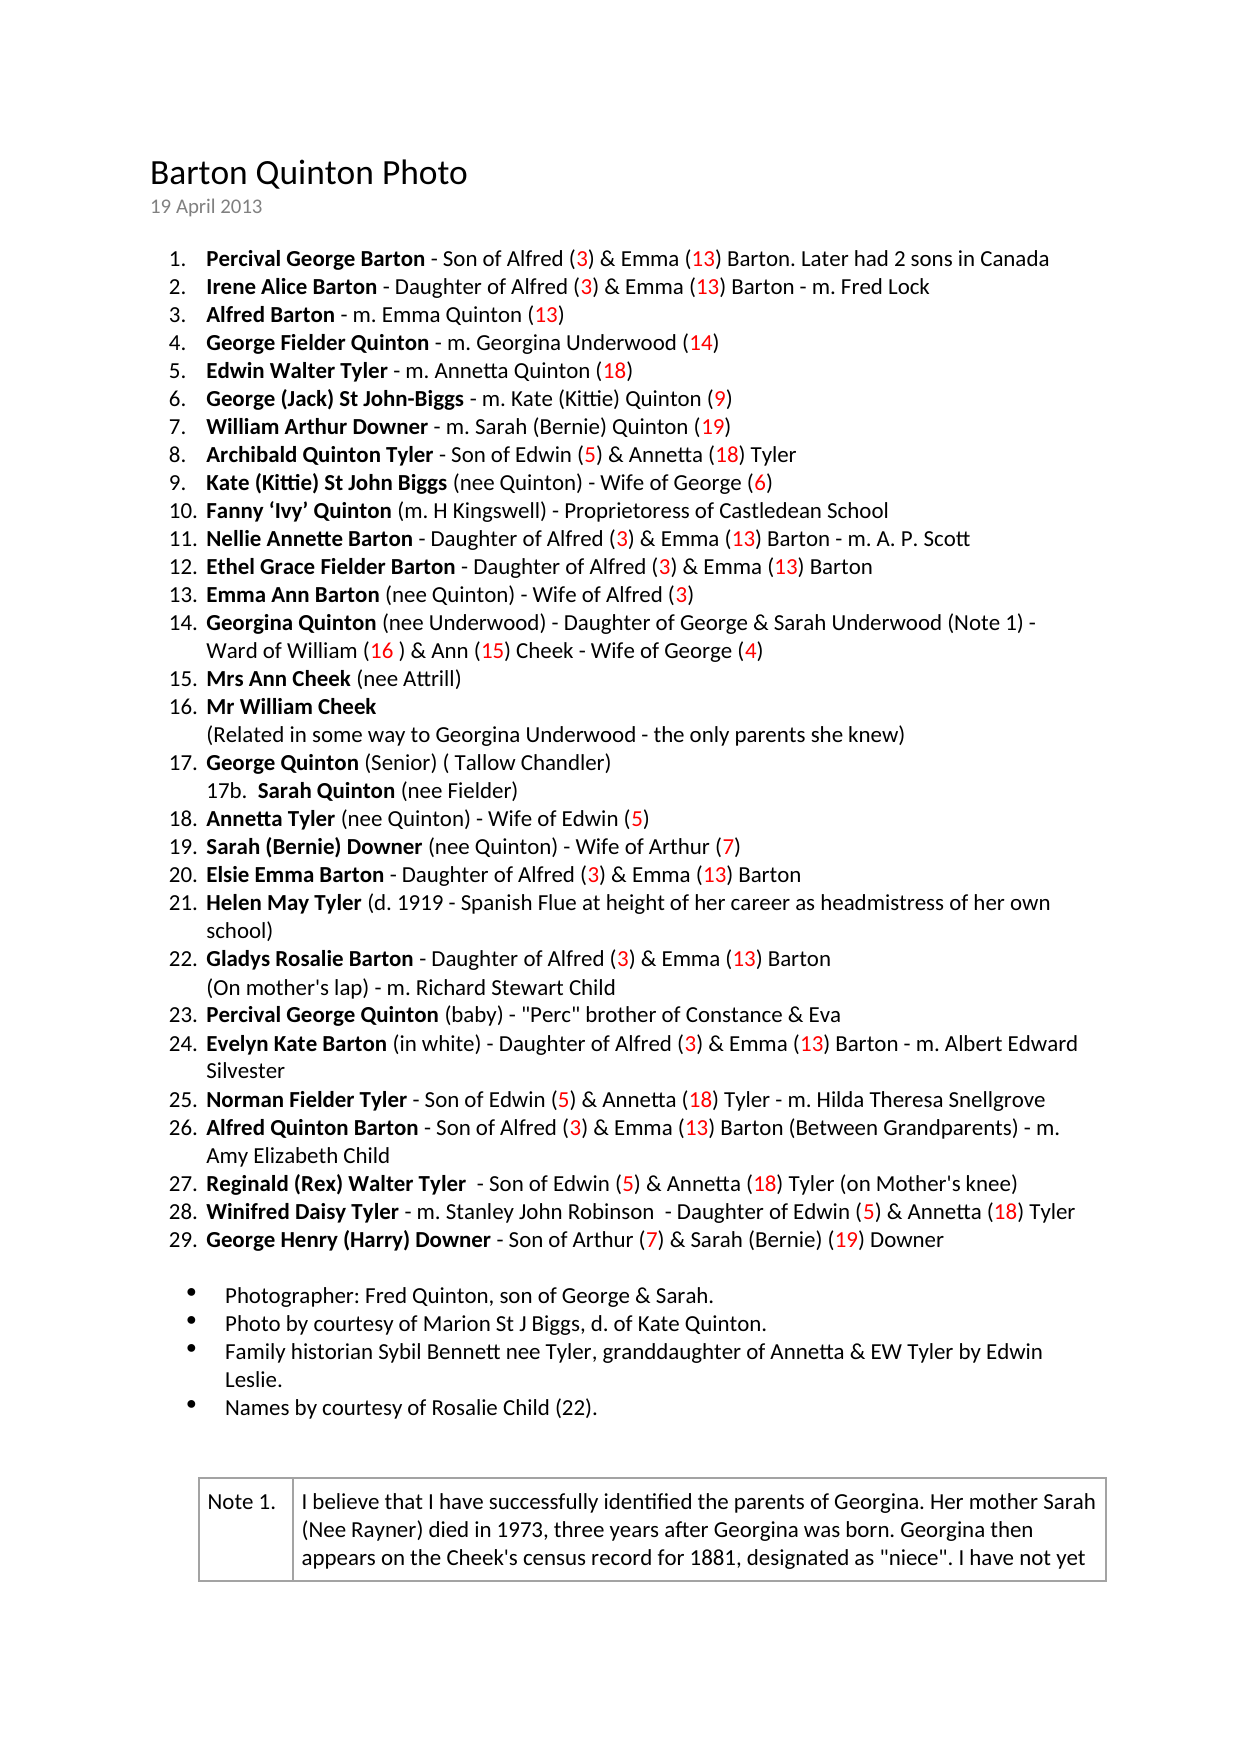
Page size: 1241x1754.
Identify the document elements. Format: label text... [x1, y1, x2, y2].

list Mr William Cheek [169, 692, 1090, 720]
text (On mother's lap) - m. Richard Stewart Child [206, 973, 1090, 1001]
list Percival George Quinton (baby) - "Perc" brother of Constance & Eva [169, 1001, 1090, 1029]
list Alfred Quinton Barton - Son of Alfred (3) & Emma (13) Barton (Between Grandparents) - m. Amy Elizabeth Child [169, 1113, 1090, 1169]
list Winifred Daisy Tyler - m. Stanley John Robinson - Daughter of Edwin (5) & Annetta (18) Tyler [169, 1197, 1090, 1225]
text (Related in some way to Georgina Underwood - the only parents she knew) [206, 720, 1090, 748]
text Barton Quinton Photo [150, 150, 1090, 193]
list Gladys Rosalie Barton - Daughter of Alfred (3) & Emma (13) Barton [169, 944, 1090, 973]
list George (Jack) St John-Biggs - m. Kate (Kittie) Quinton (9) [169, 384, 1090, 412]
list Norman Fielder Tyler - Son of Edwin (5) & Annetta (18) Tyler - m. Hilda Theresa Snellgrove [169, 1085, 1090, 1113]
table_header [294, 1479, 1105, 1580]
list Elsie Emma Barton - Daughter of Alfred (3) & Emma (13) Barton [169, 861, 1090, 888]
list Irene Alice Barton - Daughter of Alfred (3) & Emma (13) Barton - m. Fred Lock [169, 272, 1090, 300]
list Names by courtesy of Rosalie Child (22). [187, 1393, 1090, 1421]
list Alfred Barton - m. Emma Quinton (13) [169, 300, 1090, 328]
list Helen May Tyler (d. 1919 - Spanish Flue at height of her career as headmistress of her own school) [169, 888, 1090, 944]
list Nellie Annette Barton - Daughter of Alfred (3) & Emma (13) Barton - m. A. P. Scott [169, 524, 1090, 552]
list Evelyn Kate Barton (in white) - Daughter of Alfred (3) & Emma (13) Barton - m. Albert Edward Silvester [169, 1029, 1090, 1085]
list Family historian Sybil Bennett nee Tyler, granddaughter of Annetta & EW Tyler by Edwin Leslie. [187, 1337, 1090, 1393]
text 17b. Sarah Quinton (nee Fielder) [206, 776, 1090, 804]
table_header Note 1. [200, 1479, 292, 1580]
list George Fielder Quinton - m. Georgina Underwood (14) [169, 328, 1090, 356]
list Georgina Quinton (nee Underwood) - Daughter of George & Sarah Underwood (Note 1) - Ward of William (16 ) & Ann (15) Cheek - Wife of George (4) [169, 608, 1090, 664]
list George Henry (Harry) Downer - Son of Arthur (7) & Sarah (Bernie) (19) Downer [169, 1225, 1090, 1253]
list Mrs Ann Cheek (nee Attrill) [169, 664, 1090, 692]
list Kate (Kittie) St John Biggs (nee Quinton) - Wife of George (6) [169, 468, 1090, 496]
list Edwin Walter Tyler - m. Annetta Quinton (18) [169, 356, 1090, 384]
list Photo by courtesy of Marion St J Biggs, d. of Kate Quinton. [187, 1309, 1090, 1337]
list Reginald (Rex) Walter Tyler - Son of Edwin (5) & Annetta (18) Tyler (on Mother's knee) [169, 1169, 1090, 1197]
list Archibald Quinton Tyler - Son of Edwin (5) & Annetta (18) Tyler [169, 440, 1090, 468]
list Percival George Barton - Son of Alfred (3) & Emma (13) Barton. Later had 2 sons in Canada [169, 244, 1090, 272]
text 19 April 2013 [150, 193, 1090, 219]
list Emma Ann Barton (nee Quinton) - Wife of Alfred (3) [169, 580, 1090, 608]
list William Arthur Downer - m. Sarah (Bernie) Quinton (19) [169, 412, 1090, 440]
list Fanny ‘Ivy’ Quinton (m. H Kingswell) - Proprietoress of Castledean School [169, 496, 1090, 524]
list Annetta Tyler (nee Quinton) - Wife of Edwin (5) [169, 804, 1090, 832]
list Photographer: Fred Quinton, son of George & Sarah. [187, 1281, 1090, 1309]
list Sarah (Bernie) Downer (nee Quinton) - Wife of Arthur (7) [169, 832, 1090, 861]
list George Quinton (Senior) ( Tallow Chandler) [169, 748, 1090, 776]
list Ethel Grace Fielder Barton - Daughter of Alfred (3) & Emma (13) Barton [169, 552, 1090, 580]
